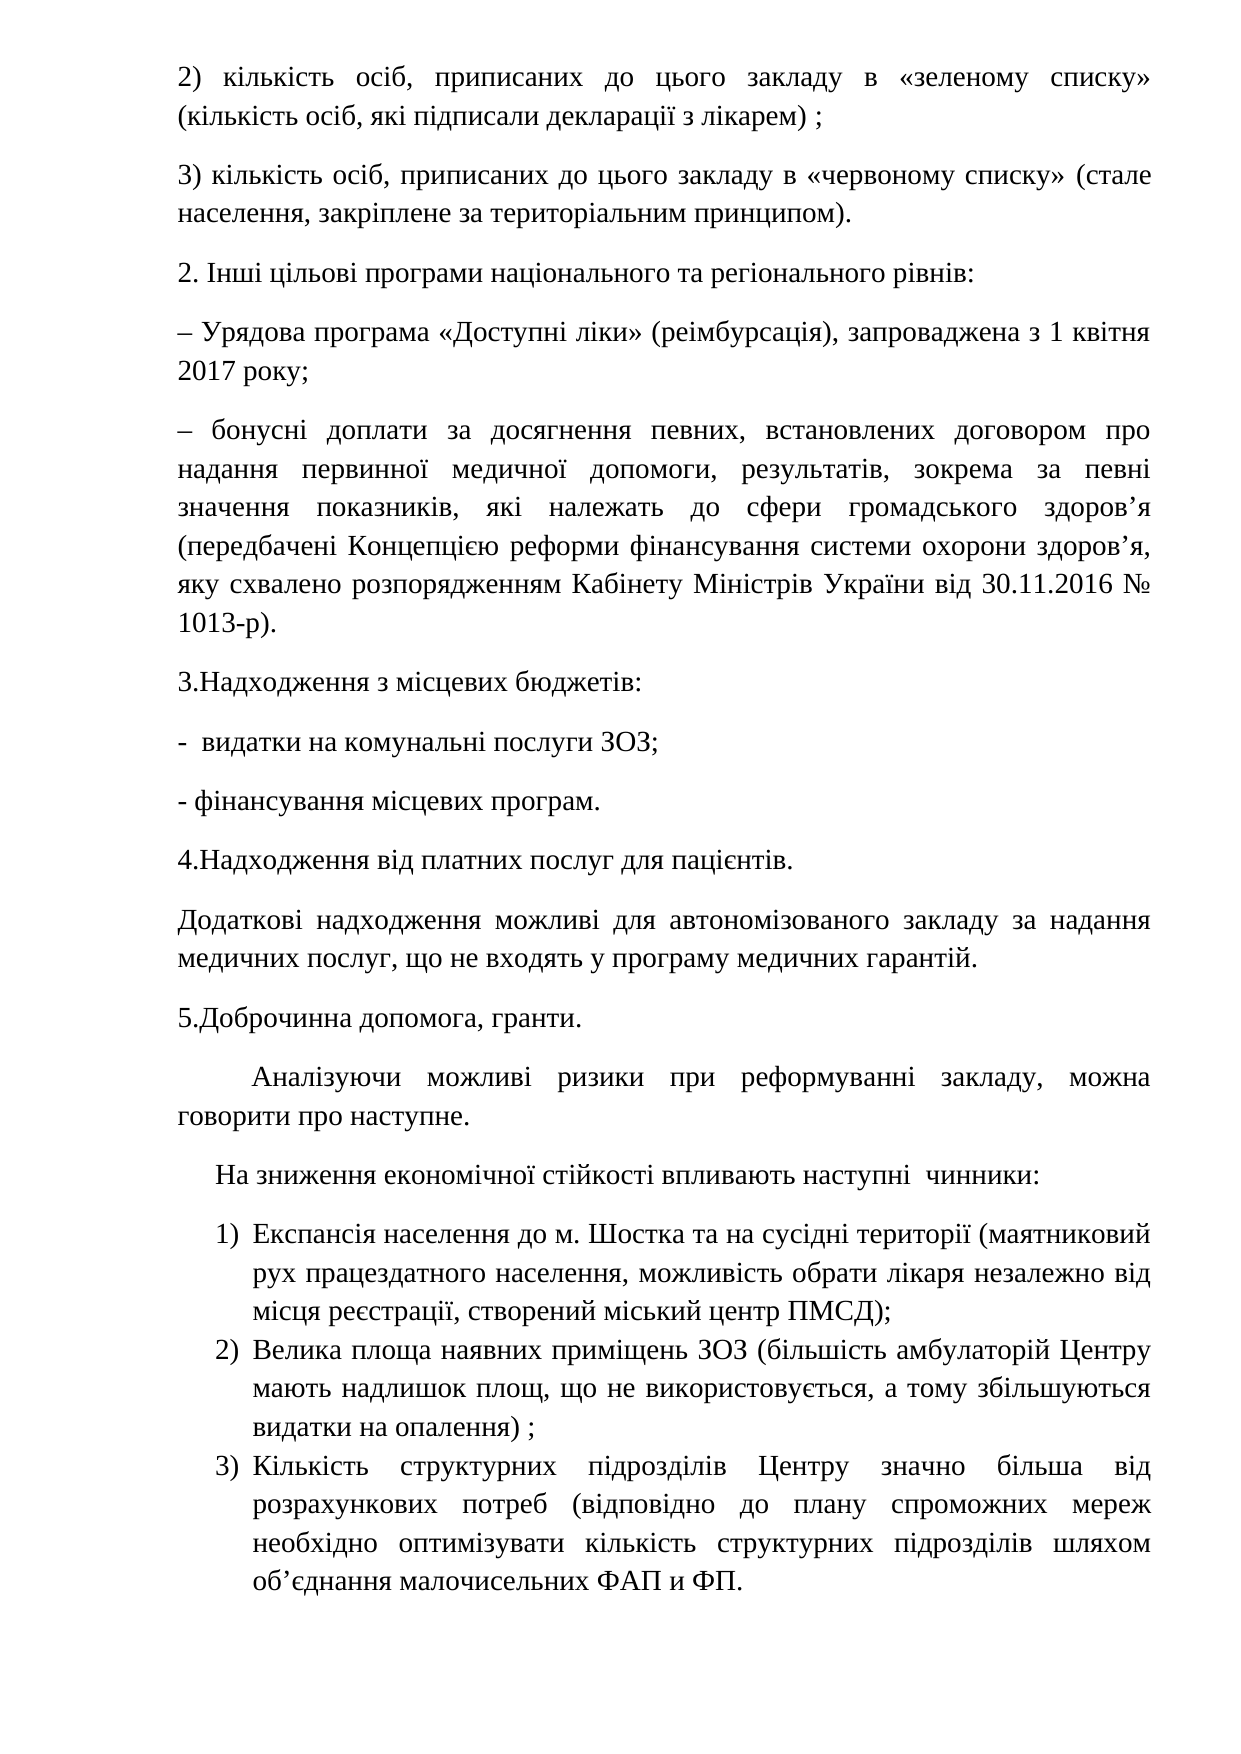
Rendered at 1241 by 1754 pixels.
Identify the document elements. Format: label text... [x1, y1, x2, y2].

text Аналізуючи можливі ризики при реформуванні закладу, можна говорити про наступне. [177, 1059, 1152, 1131]
text 2. Інші цільові програми національного та регіонального рівнів: [177, 255, 1152, 288]
text 2) кількість осіб, приписаних до цього закладу в «зеленому списку» (кількість осіб, які підписали декларації з лікарем) ; [177, 59, 1152, 131]
list Експансія населення до м. Шостка та на сусідні території (маятниковий рух працездатного населення, можливість обрати лікаря незалежно від місця реєстрації, створений міський центр ПМСД); [215, 1216, 1152, 1327]
text Додаткові надходження можливі для автономізованого закладу за надання медичних послуг, що не входять у програму медичних гарантій. [177, 902, 1152, 974]
text – бонусні доплати за досягнення певних, встановлених договором про надання первинної медичної допомоги, результатів, зокрема за певні значення показників, які належать до сфери громадського здоров’я (передбачені Концепцією реформи фінансування системи охорони здоров’я, яку схвалено розпорядженням Кабінету Міністрів України від 30.11.2016 № 1013-р). [177, 412, 1152, 638]
text На зниження економічної стійкості впливають наступні чинники: [177, 1157, 1152, 1191]
text - фінансування місцевих програм. [177, 783, 1152, 817]
list Велика площа наявних приміщень ЗОЗ (більшість амбулаторій Центру мають надлишок площ, що не використовується, а тому збільшуються видатки на опалення) ; [215, 1332, 1152, 1443]
text 3) кількість осіб, приписаних до цього закладу в «червоному списку» (стале населення, закріплене за територіальним принципом). [177, 157, 1152, 229]
text 4.Надходження від платних послуг для пацієнтів. [177, 842, 1152, 876]
text 5.Доброчинна допомога, гранти. [177, 1000, 1152, 1033]
list Кількість структурних підрозділів Центру значно більша від розрахункових потреб (відповідно до плану спроможних мереж необхідно оптимізувати кількість структурних підрозділів шляхом об’єднання малочисельних ФАП и ФП. [215, 1448, 1152, 1597]
text – Урядова програма «Доступні ліки» (реімбурсація), запроваджена з 1 квітня 2017 року; [177, 314, 1152, 386]
text 3.Надходження з місцевих бюджетів: [177, 664, 1152, 698]
text - видатки на комунальні послуги ЗОЗ; [177, 724, 1152, 757]
